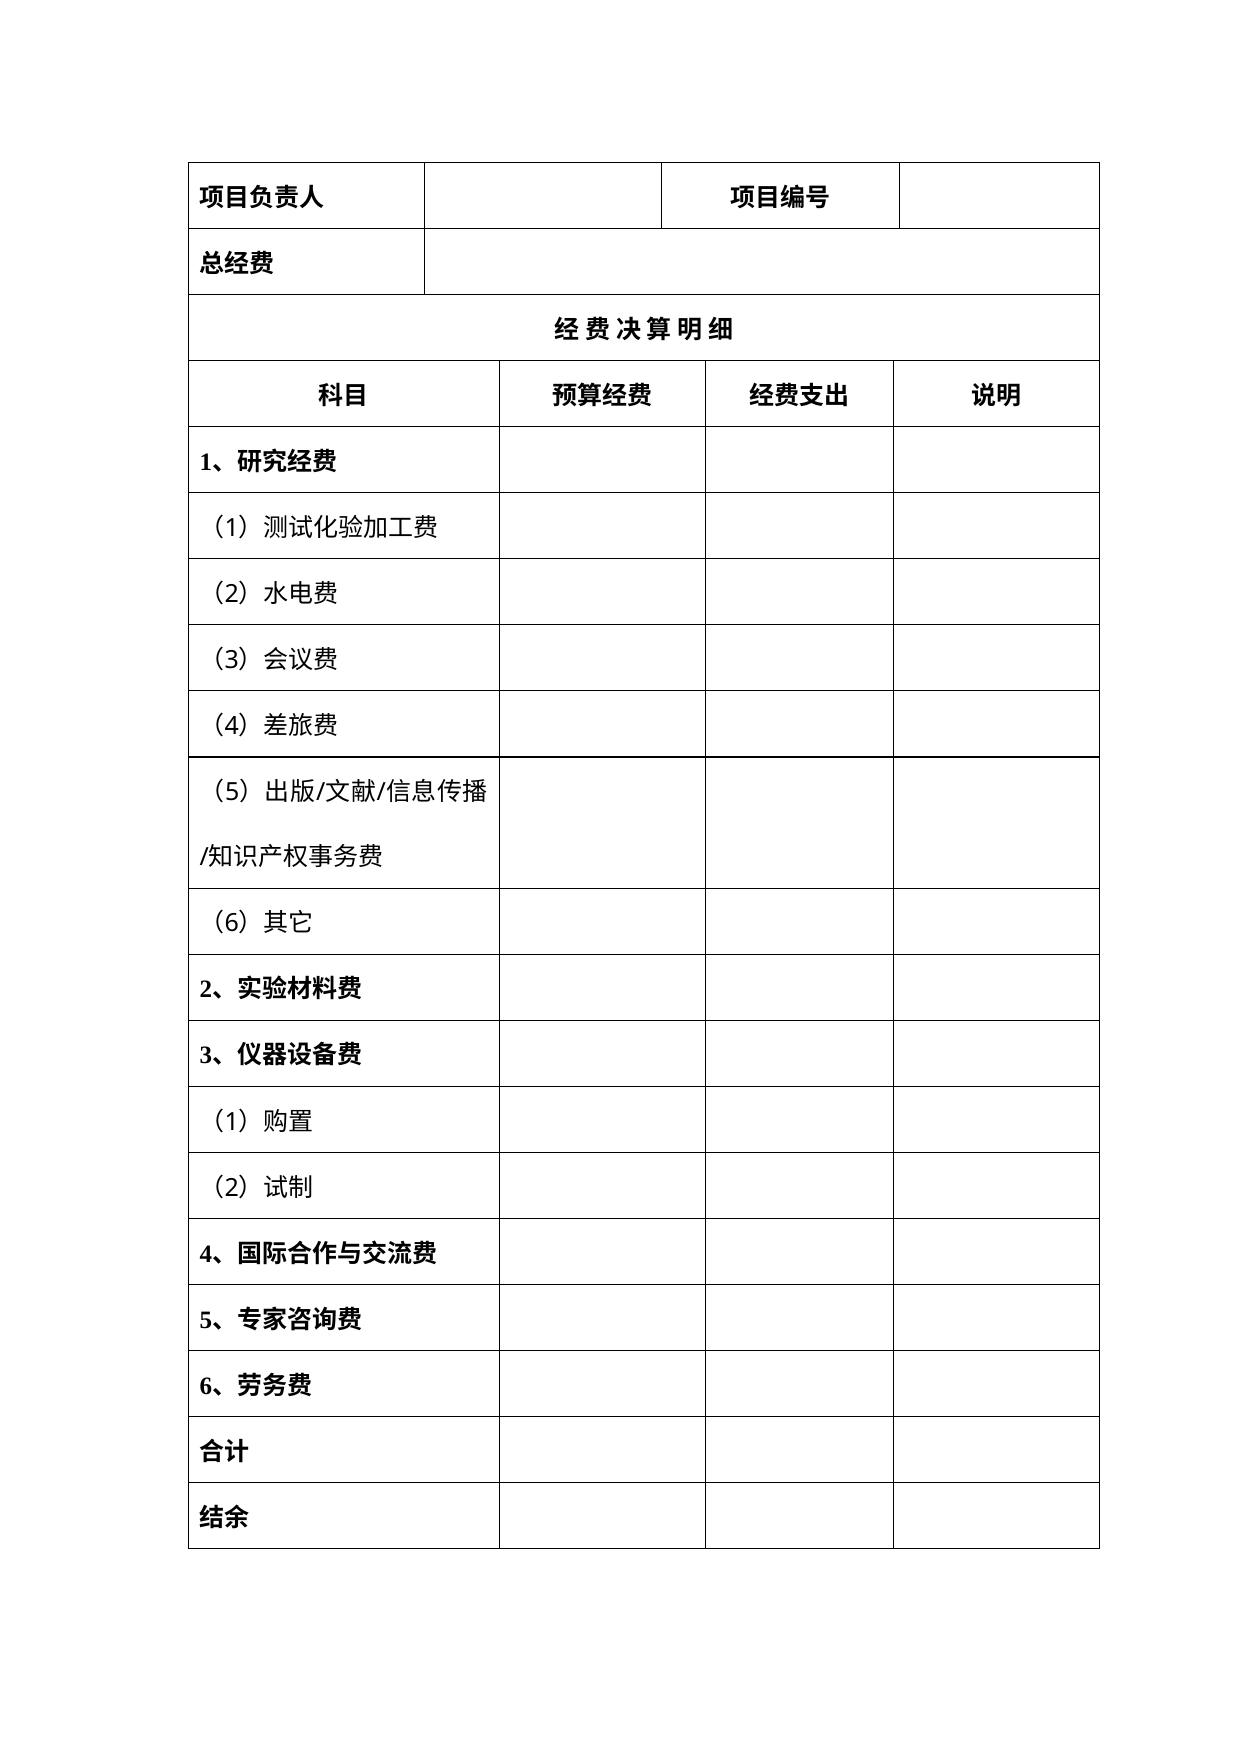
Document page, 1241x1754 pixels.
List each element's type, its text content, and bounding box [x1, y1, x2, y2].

table_cell [706, 1021, 893, 1086]
table_cell [500, 559, 705, 624]
table_cell [894, 889, 1099, 953]
table_cell [894, 427, 1099, 492]
table_cell [706, 758, 893, 887]
table_cell [894, 955, 1099, 1019]
table_cell [706, 625, 893, 690]
table_cell [706, 1351, 893, 1416]
table_cell [706, 493, 893, 558]
table_cell [894, 625, 1099, 690]
table_cell [894, 1483, 1099, 1548]
table_cell 3、仪器设备费 [189, 1021, 499, 1086]
table_cell [900, 163, 1099, 228]
table_cell [706, 559, 893, 624]
table_cell 预算经费 [500, 361, 705, 426]
table_cell [894, 493, 1099, 558]
table_cell 项目负责人 [189, 163, 424, 228]
table_cell [706, 1087, 893, 1152]
table_cell [500, 1483, 705, 1548]
table_cell 说明 [894, 361, 1099, 426]
table_cell [706, 1219, 893, 1284]
table_cell [500, 1153, 705, 1218]
table_cell [500, 691, 705, 756]
table_cell [706, 889, 893, 953]
table_cell [894, 1417, 1099, 1482]
table_cell 4、国际合作与交流费 [189, 1219, 499, 1284]
table_cell [500, 1219, 705, 1284]
table_cell [500, 1417, 705, 1482]
table_cell 5、专家咨询费 [189, 1285, 499, 1350]
table_cell 经 费 决 算 明 细 [189, 295, 1099, 360]
table_cell [500, 955, 705, 1019]
table_cell [894, 1153, 1099, 1218]
table_cell [894, 1285, 1099, 1350]
table_cell [500, 1087, 705, 1152]
table_cell [894, 1219, 1099, 1284]
table_cell [894, 1087, 1099, 1152]
table_cell [500, 889, 705, 953]
table_cell （5）出版/文献/信息传播/知识产权事务费 [189, 758, 499, 887]
table_cell [500, 1285, 705, 1350]
table_cell 科目 [189, 361, 499, 426]
table_cell （2）试制 [189, 1153, 499, 1218]
table_cell （6）其它 [189, 889, 499, 953]
table_cell [706, 1417, 893, 1482]
table_cell [500, 427, 705, 492]
table_cell [500, 1021, 705, 1086]
table_cell 项目编号 [662, 163, 899, 228]
table_cell [706, 427, 893, 492]
table_cell [706, 1483, 893, 1548]
table_cell [706, 955, 893, 1019]
table_cell 6、劳务费 [189, 1351, 499, 1416]
table_cell [500, 1351, 705, 1416]
table_cell [894, 1351, 1099, 1416]
table_cell （1）购置 [189, 1087, 499, 1152]
table_cell [425, 229, 1099, 294]
table_cell 经费支出 [706, 361, 893, 426]
table_cell [500, 758, 705, 887]
table_cell [706, 1153, 893, 1218]
table_cell [425, 163, 661, 228]
table_cell （3）会议费 [189, 625, 499, 690]
table_cell [500, 625, 705, 690]
table_cell [894, 691, 1099, 756]
table_cell 2、实验材料费 [189, 955, 499, 1019]
table_cell 总经费 [189, 229, 424, 294]
table_cell [894, 758, 1099, 887]
table_cell （2）水电费 [189, 559, 499, 624]
table_cell 1、研究经费 [189, 427, 499, 492]
table_cell 合计 [189, 1417, 499, 1482]
table_cell [894, 559, 1099, 624]
table_cell [706, 1285, 893, 1350]
table_cell [894, 1021, 1099, 1086]
table_cell （1）测试化验加工费 [189, 493, 499, 558]
table_cell （4）差旅费 [189, 691, 499, 756]
table_cell [500, 493, 705, 558]
table_cell [706, 691, 893, 756]
table_cell 结余 [189, 1483, 499, 1548]
